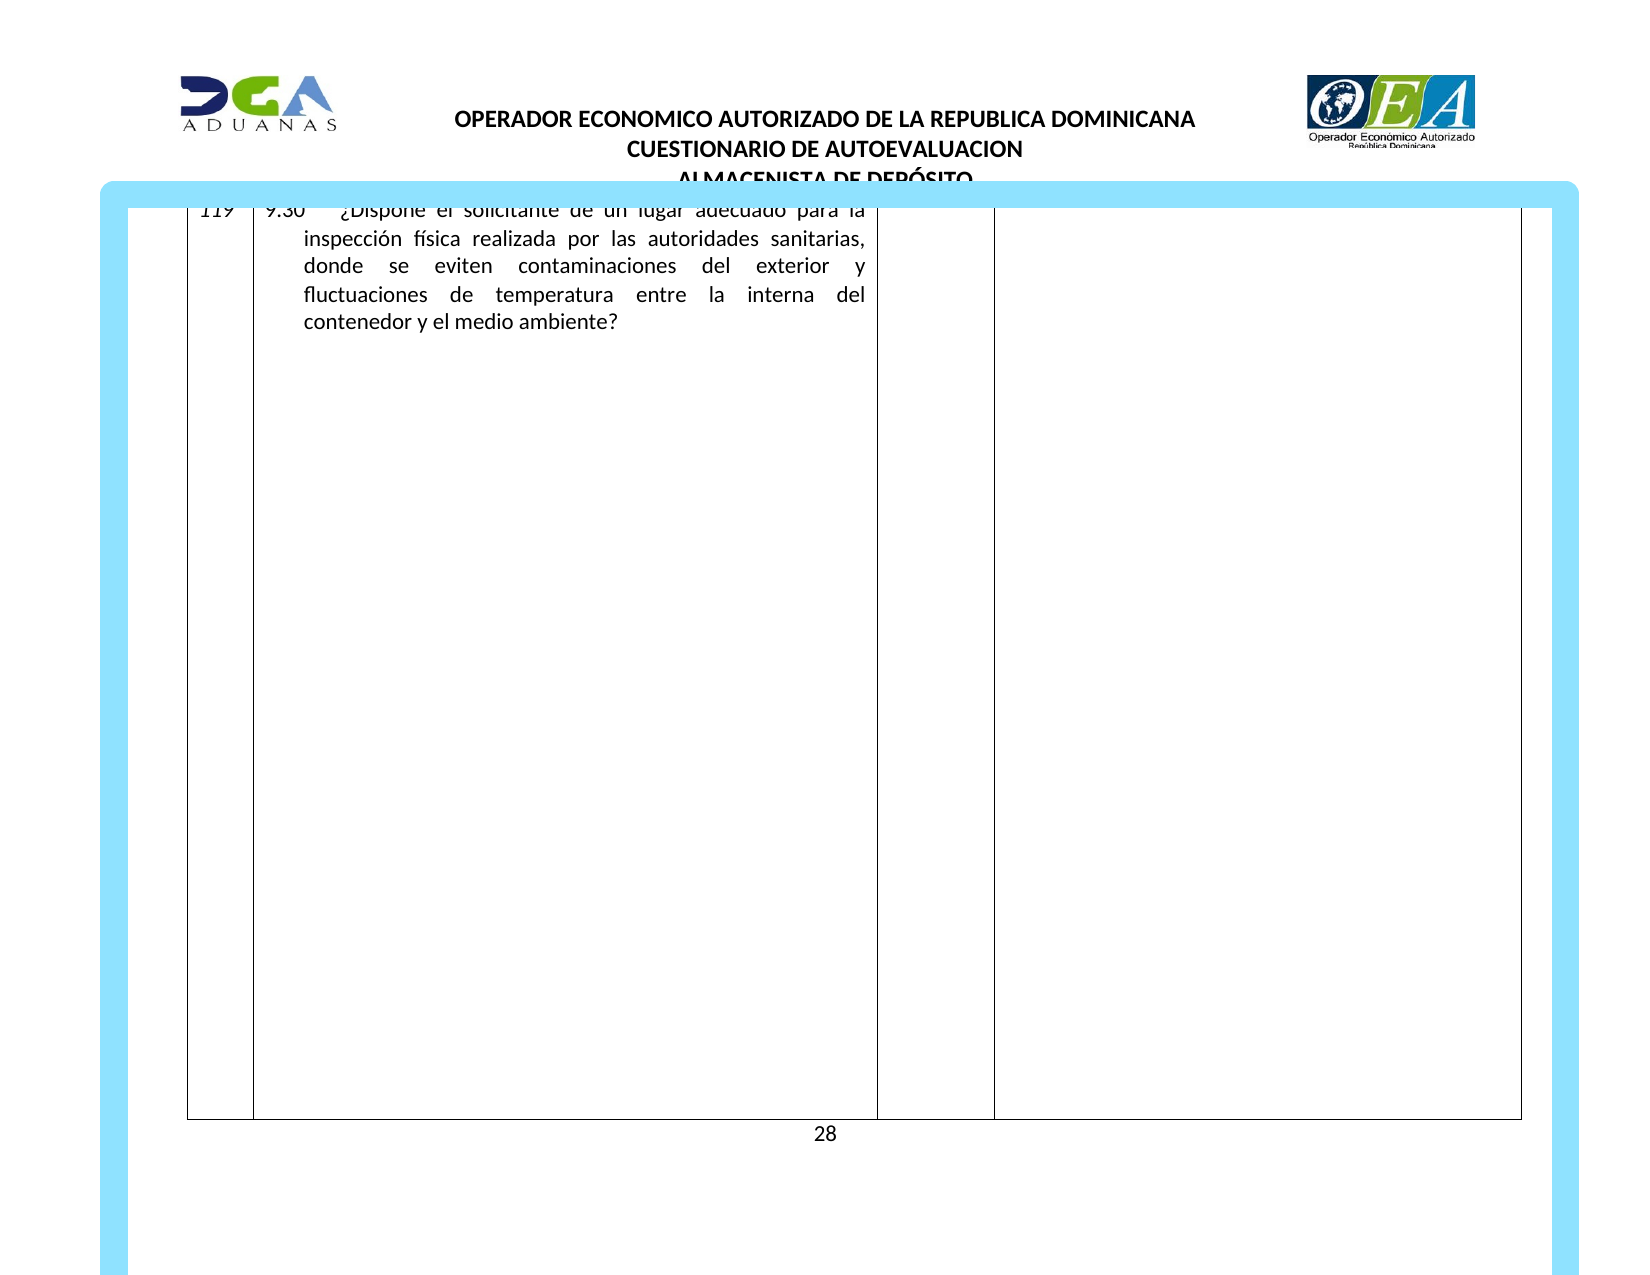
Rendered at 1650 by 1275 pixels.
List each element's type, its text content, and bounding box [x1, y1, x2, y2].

table_cell 119 [188, 208, 253, 1119]
table_cell [995, 208, 1521, 1119]
table_cell ¿Dispone el solicitante de un lugar adecuado para la inspección física realizada por las autoridades sanitarias, donde se eviten contaminaciones del exterior y fluctuaciones de temperatura entre la interna del contenedor y el medio ambiente? [254, 208, 877, 1119]
picture [178, 75, 338, 132]
picture [1306, 75, 1475, 147]
table_cell [878, 208, 994, 1119]
